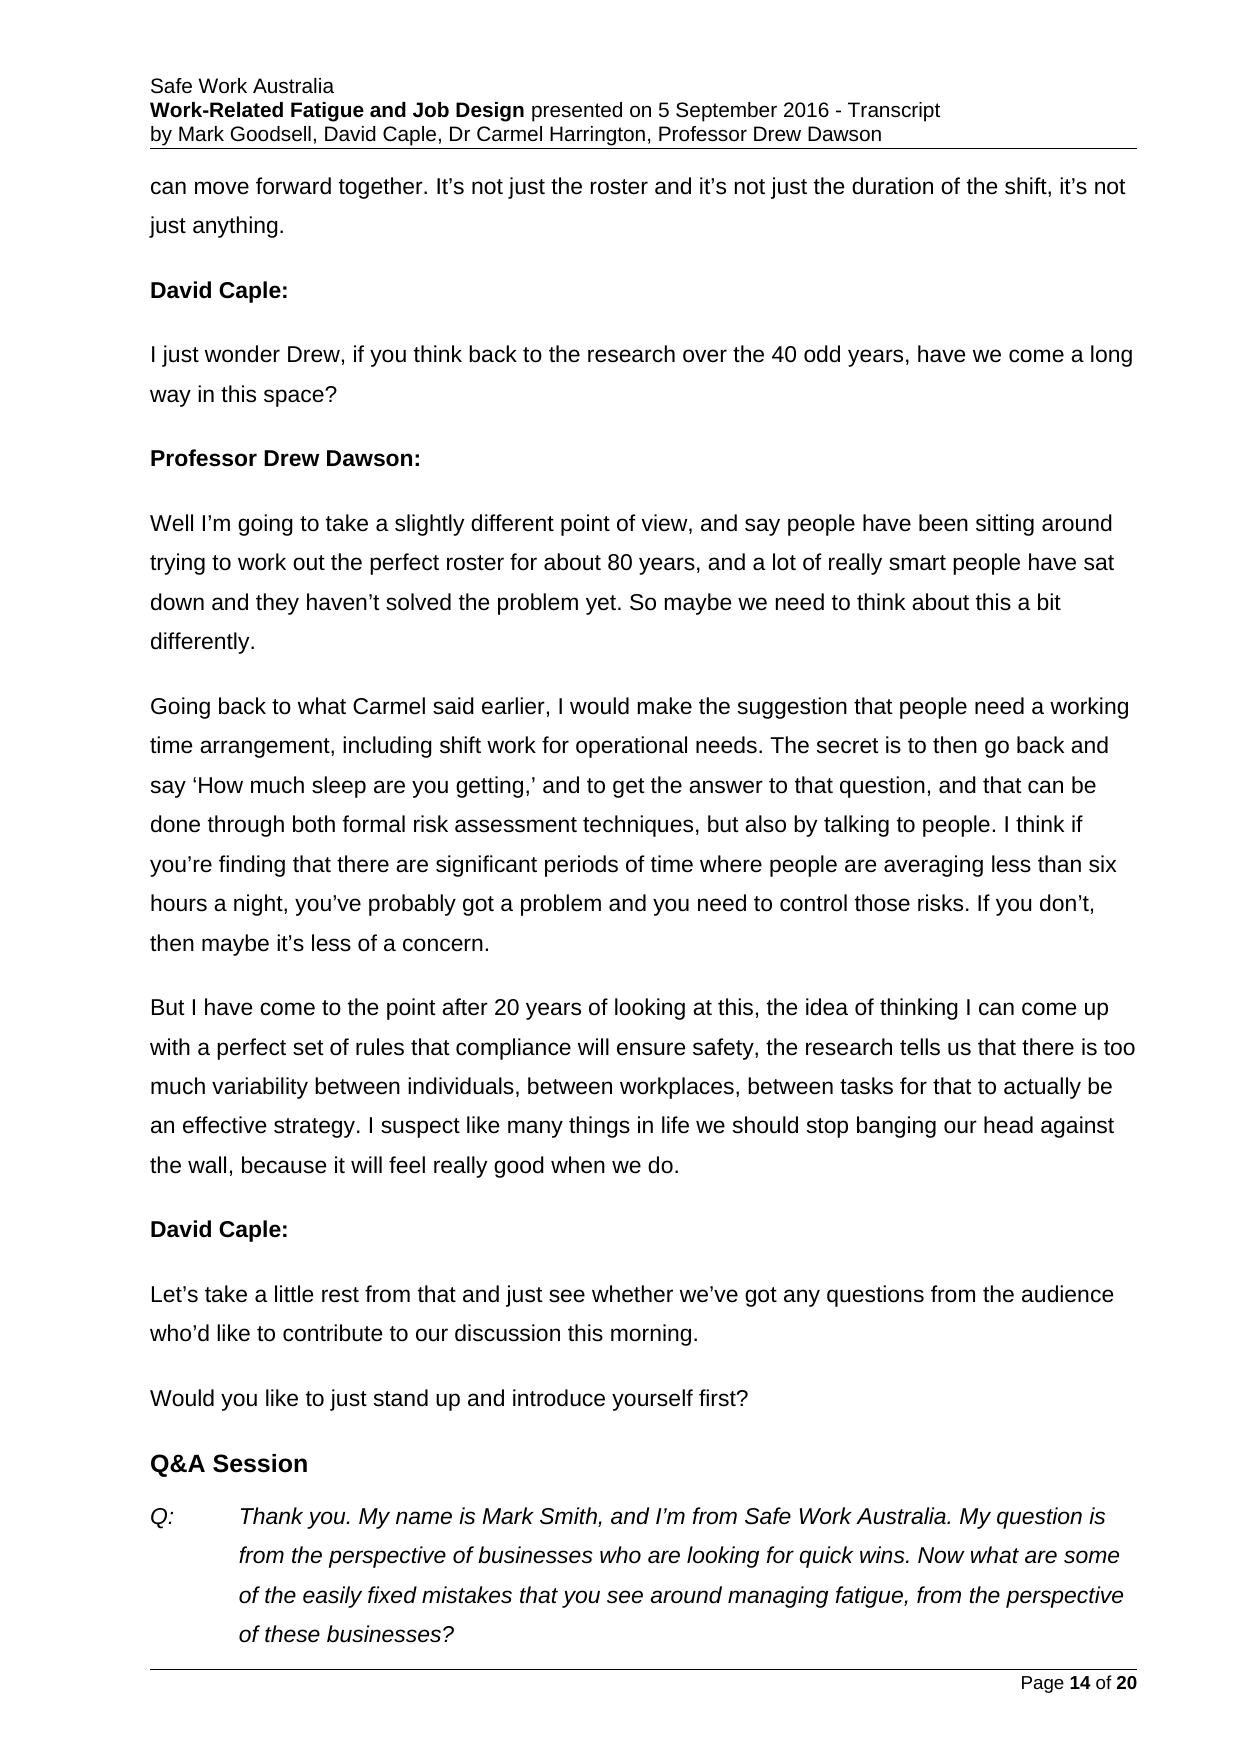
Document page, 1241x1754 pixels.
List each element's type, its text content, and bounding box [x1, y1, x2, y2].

text Let’s take a little rest from that and just see whether we’ve got any questions from the audience who’d like to contribute to our discussion this morning. [150, 1281, 1137, 1347]
text David Caple: [150, 277, 1137, 303]
text I just wonder Drew, if you think back to the research over the 40 odd years, have we come a long way in this space? [150, 341, 1137, 407]
text Q: Thank you. My name is Mark Smith, and I’m from Safe Work Australia. My question is from the perspective of businesses who are looking for quick wins. Now what are some of the easily fixed mistakes that you see around managing fatigue, from the perspective of these businesses? [150, 1503, 1137, 1648]
text Going back to what Carmel said earlier, I would make the suggestion that people need a working time arrangement, including shift work for operational needs. The secret is to then go back and say ‘How much sleep are you getting,’ and to get the answer to that question, and that can be done through both formal risk assessment techniques, but also by talking to people. I think if you’re finding that there are significant periods of time where people are averaging less than six hours a night, you’ve probably got a problem and you need to control those risks. If you don’t, then maybe it’s less of a concern. [150, 693, 1137, 956]
text Would you like to just stand up and introduce yourself first? [150, 1385, 1137, 1411]
text Well I’m going to take a slightly different point of view, and say people have been sitting around trying to work out the perfect roster for about 80 years, and a lot of really smart people have sat down and they haven’t solved the problem yet. So maybe we need to think about this a bit differently. [150, 510, 1137, 654]
text David Caple: [150, 1216, 1137, 1243]
text Q&A Session [150, 1449, 1137, 1478]
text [150, 173, 1137, 239]
text But I have come to the point after 20 years of looking at this, the idea of thinking I can come up with a perfect set of rules that compliance will ensure safety, the research tells us that there is too much variability between individuals, between workplaces, between tasks for that to actually be an effective strategy. I suspect like many things in life we should stop banging our head against the wall, because it will feel really good when we do. [150, 994, 1137, 1178]
text Professor Drew Dawson: [150, 445, 1137, 472]
